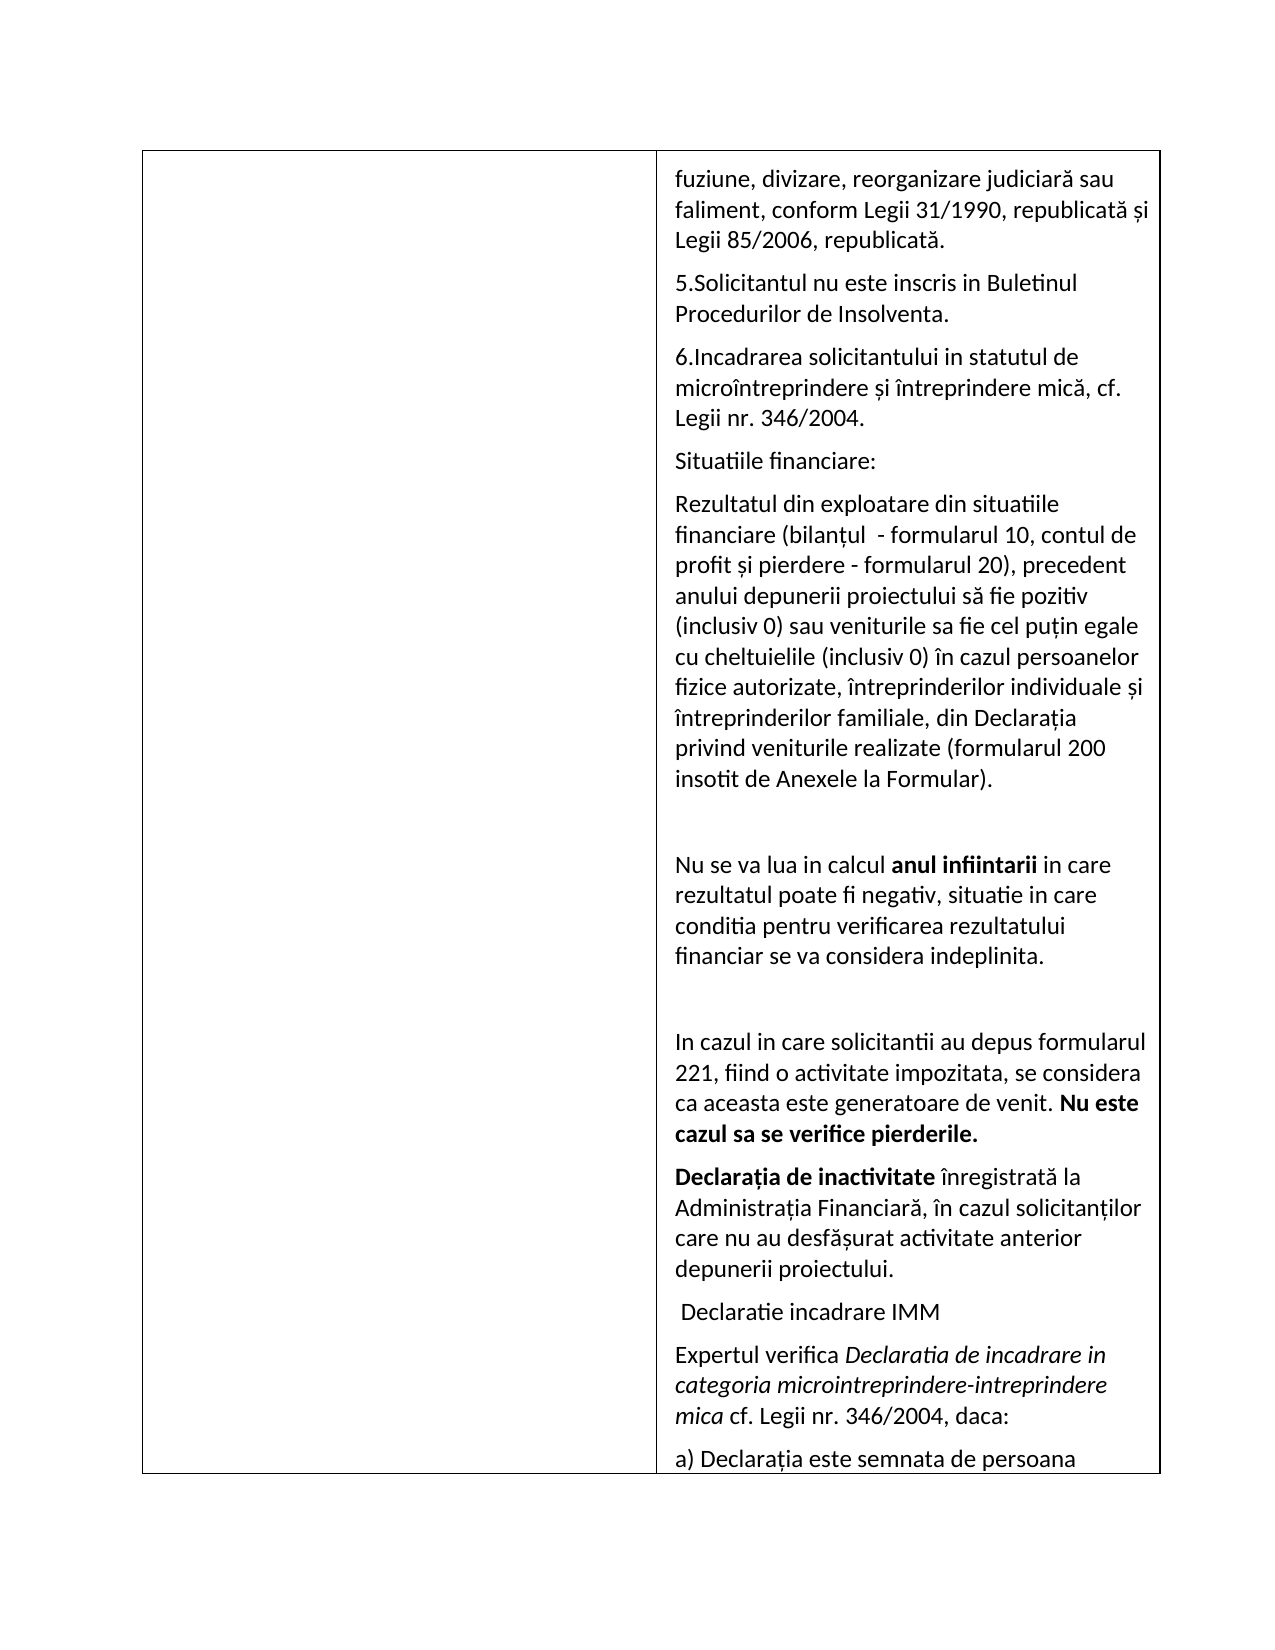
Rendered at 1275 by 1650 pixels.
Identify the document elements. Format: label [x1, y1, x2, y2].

table_cell [143, 151, 656, 1473]
table_cell [657, 151, 1159, 1473]
